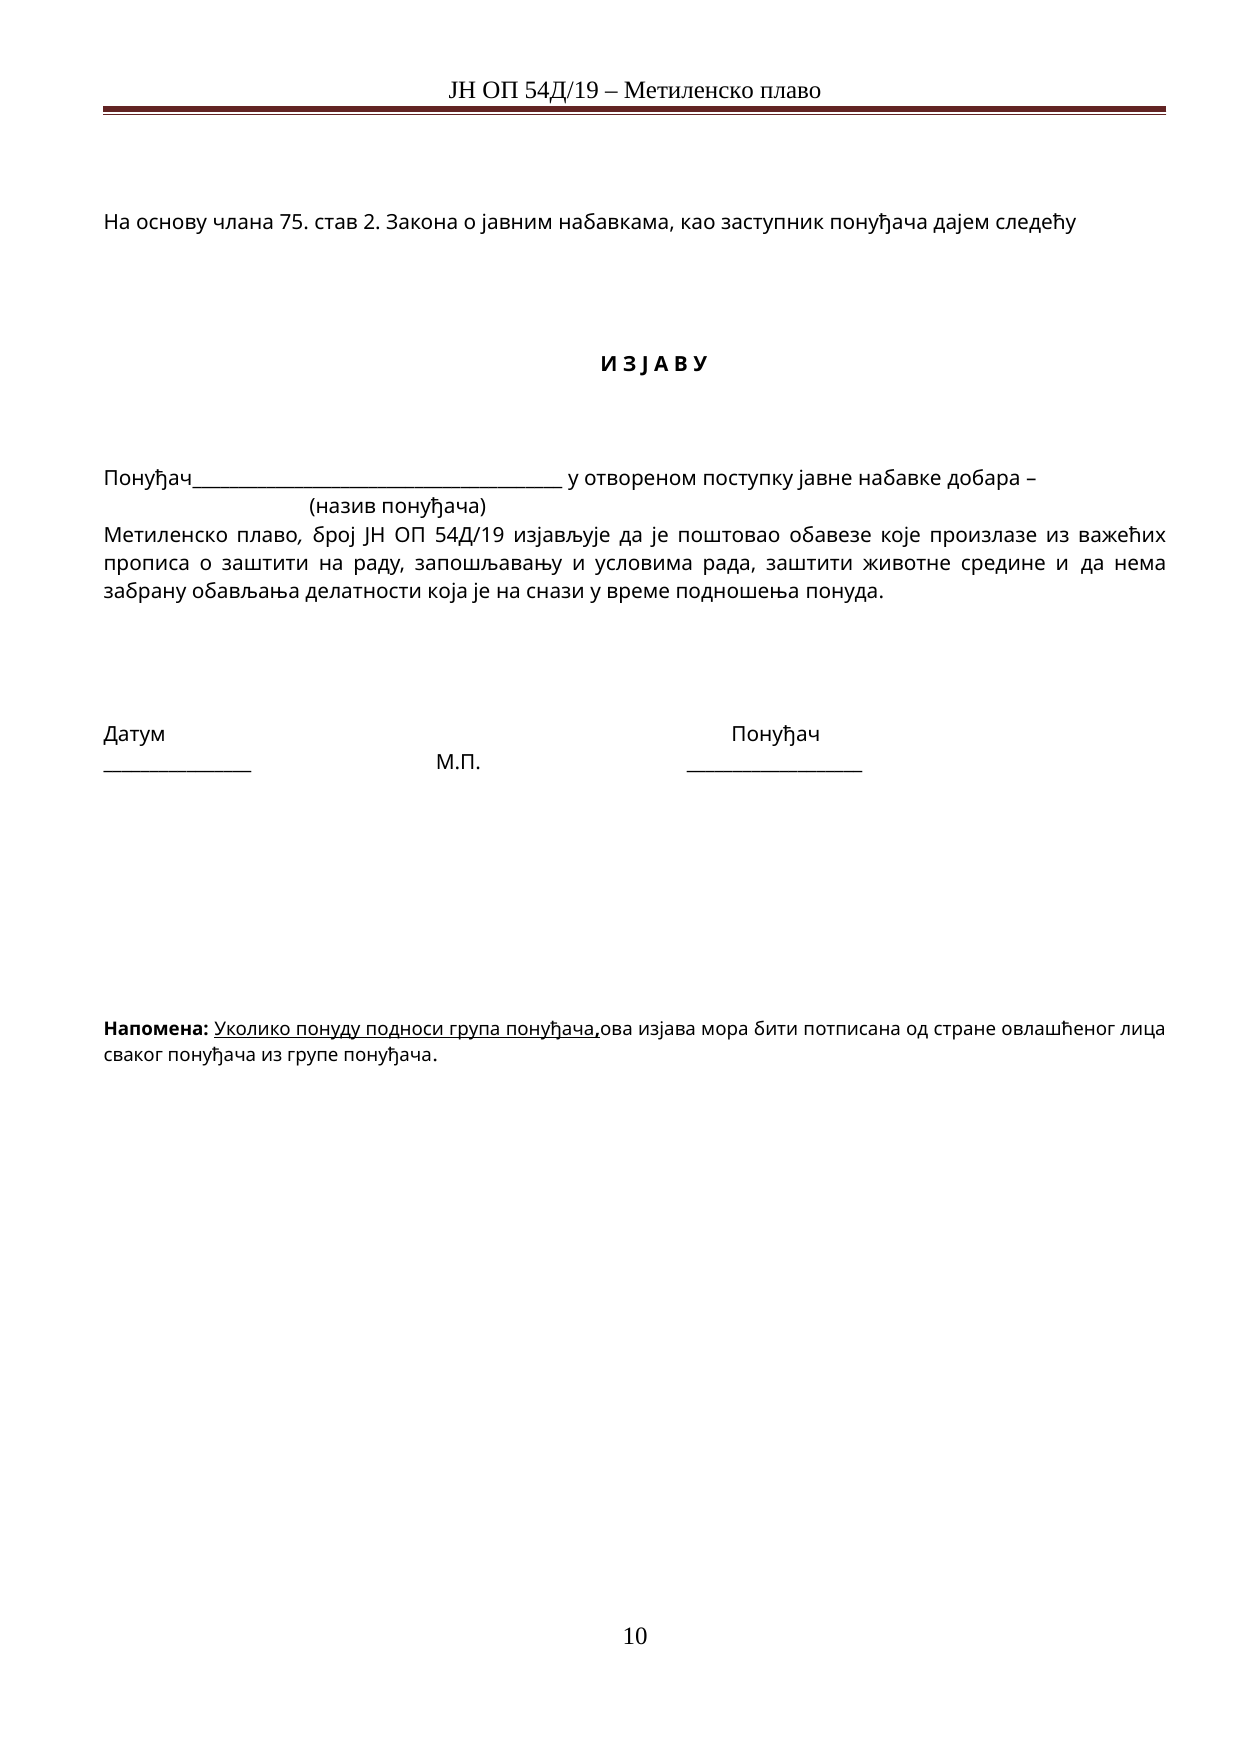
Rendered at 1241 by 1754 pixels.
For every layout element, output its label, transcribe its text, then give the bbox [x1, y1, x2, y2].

text Понуђач________________________________________ у отвореном поступку јавне набавке добара – [103, 463, 1166, 491]
text (назив понуђача) [103, 491, 1166, 520]
text На основу члана 75. став 2. Закона о јавним набавкама, као заступник понуђача дајем следећу [103, 207, 1166, 235]
text И З Ј А В У [141, 349, 1166, 377]
text ________________ М.П. ___________________ [103, 747, 1166, 776]
text Метиленско плаво, број ЈН ОП 54Д/19 изјављује да је поштовао обавезе које произлазе из важећих прописа о заштити на раду, запошљавању и условима рада, заштити животне средине и да нема забрану обављања делатности која је на снази у време подношења понуда. [103, 520, 1166, 605]
text Датум Понуђач [103, 719, 1166, 747]
text Напомена: Уколико понуду подноси група понуђача,ова изјава мора бити потписана од стране овлашћеног лица сваког понуђача из групе понуђача. [103, 1015, 1166, 1067]
